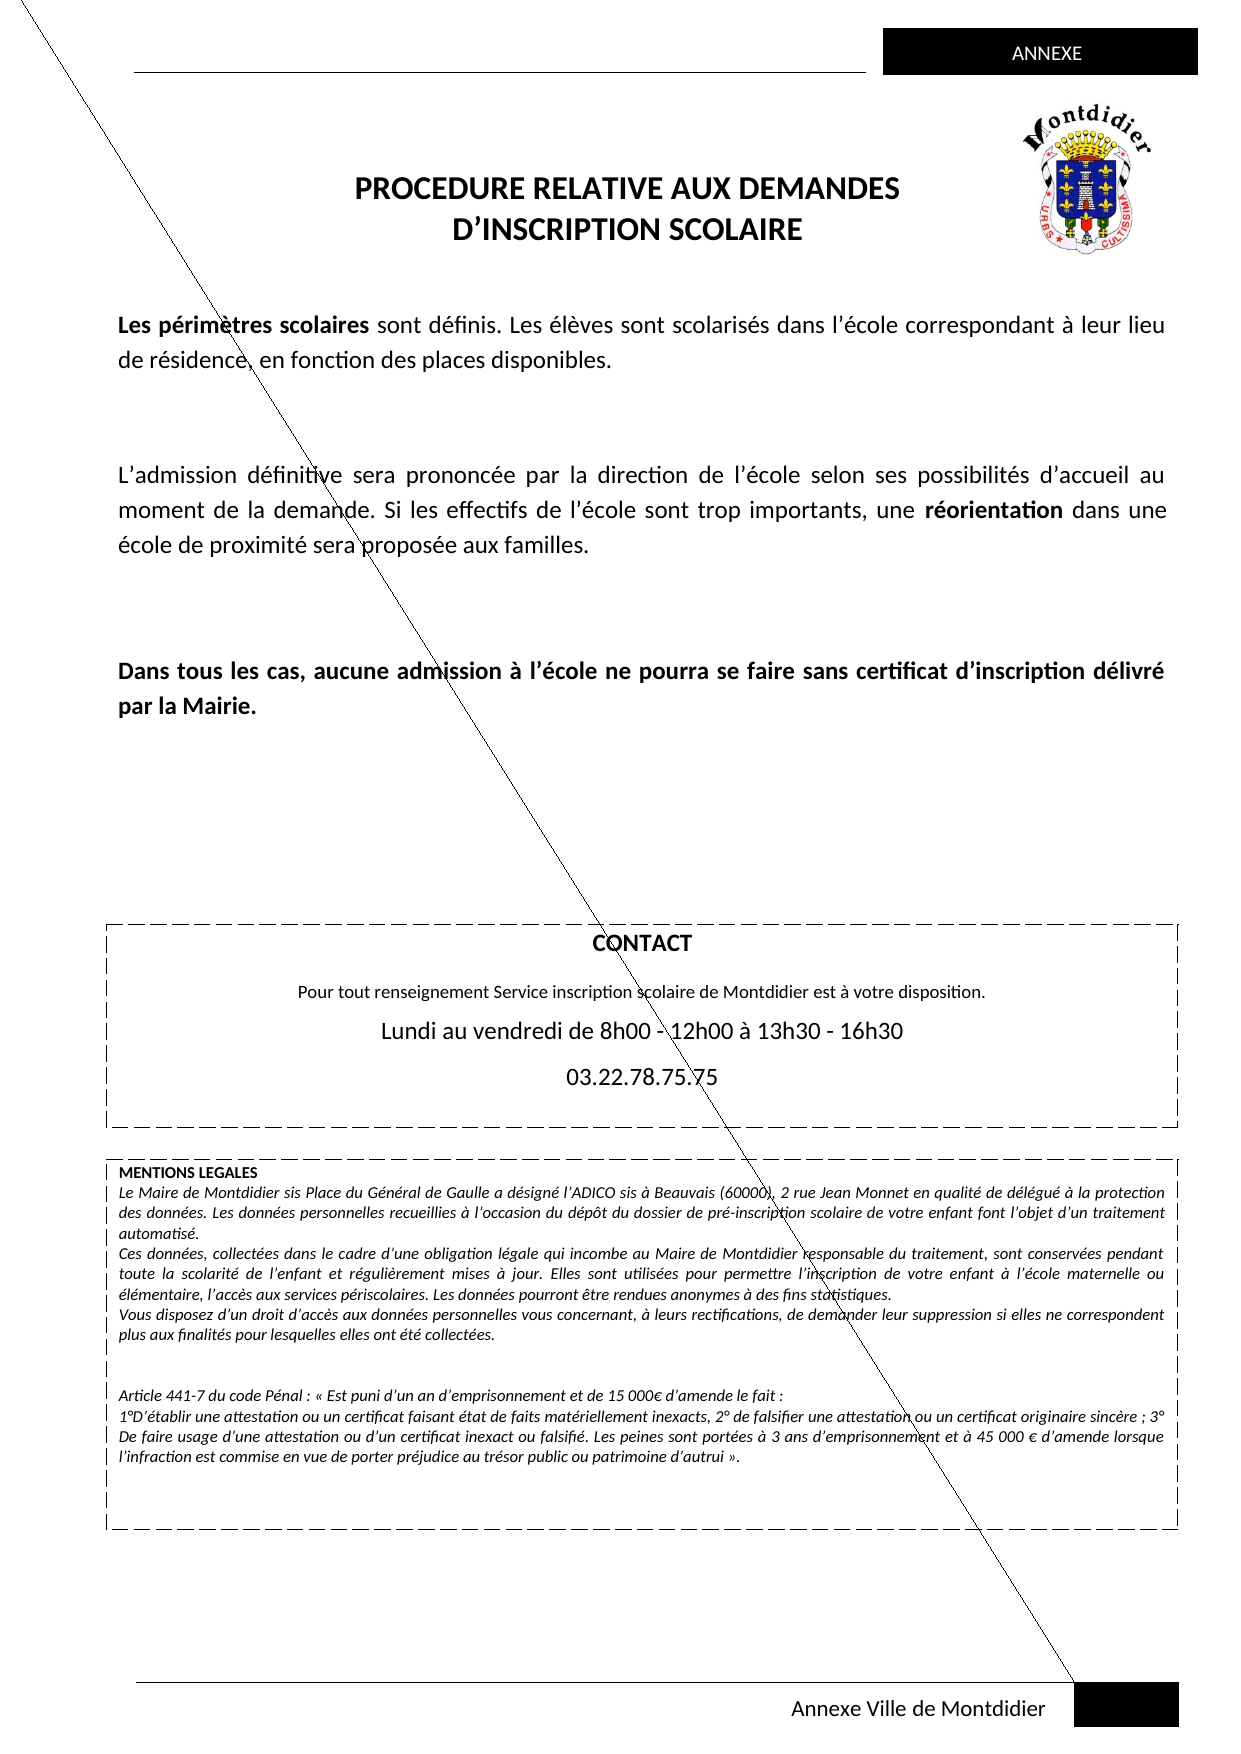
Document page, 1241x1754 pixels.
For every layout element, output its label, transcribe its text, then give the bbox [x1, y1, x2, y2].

text PROCEDURE RELATIVE AUX DEMANDES D’INSCRIPTION SCOLAIRE [354, 167, 902, 248]
text L’admission définitive sera prononcée par la direction de l’école selon ses possibilités d’accueil au moment de la demande. Si les effectifs de l’école sont trop importants, une réorientation dans une école de proximité sera proposée aux familles. [118, 459, 1167, 560]
text Dans tous les cas, aucune admission à l’école ne pourra se faire sans certificat d’inscription délivré par la Mairie. [118, 656, 1166, 721]
subtitle Les périmètres scolaires sont définis. Les élèves sont scolarisés dans l’école correspondant à leur lieu de résidence, en fonction des places disponibles. [118, 310, 1166, 375]
picture [1004, 90, 1174, 259]
